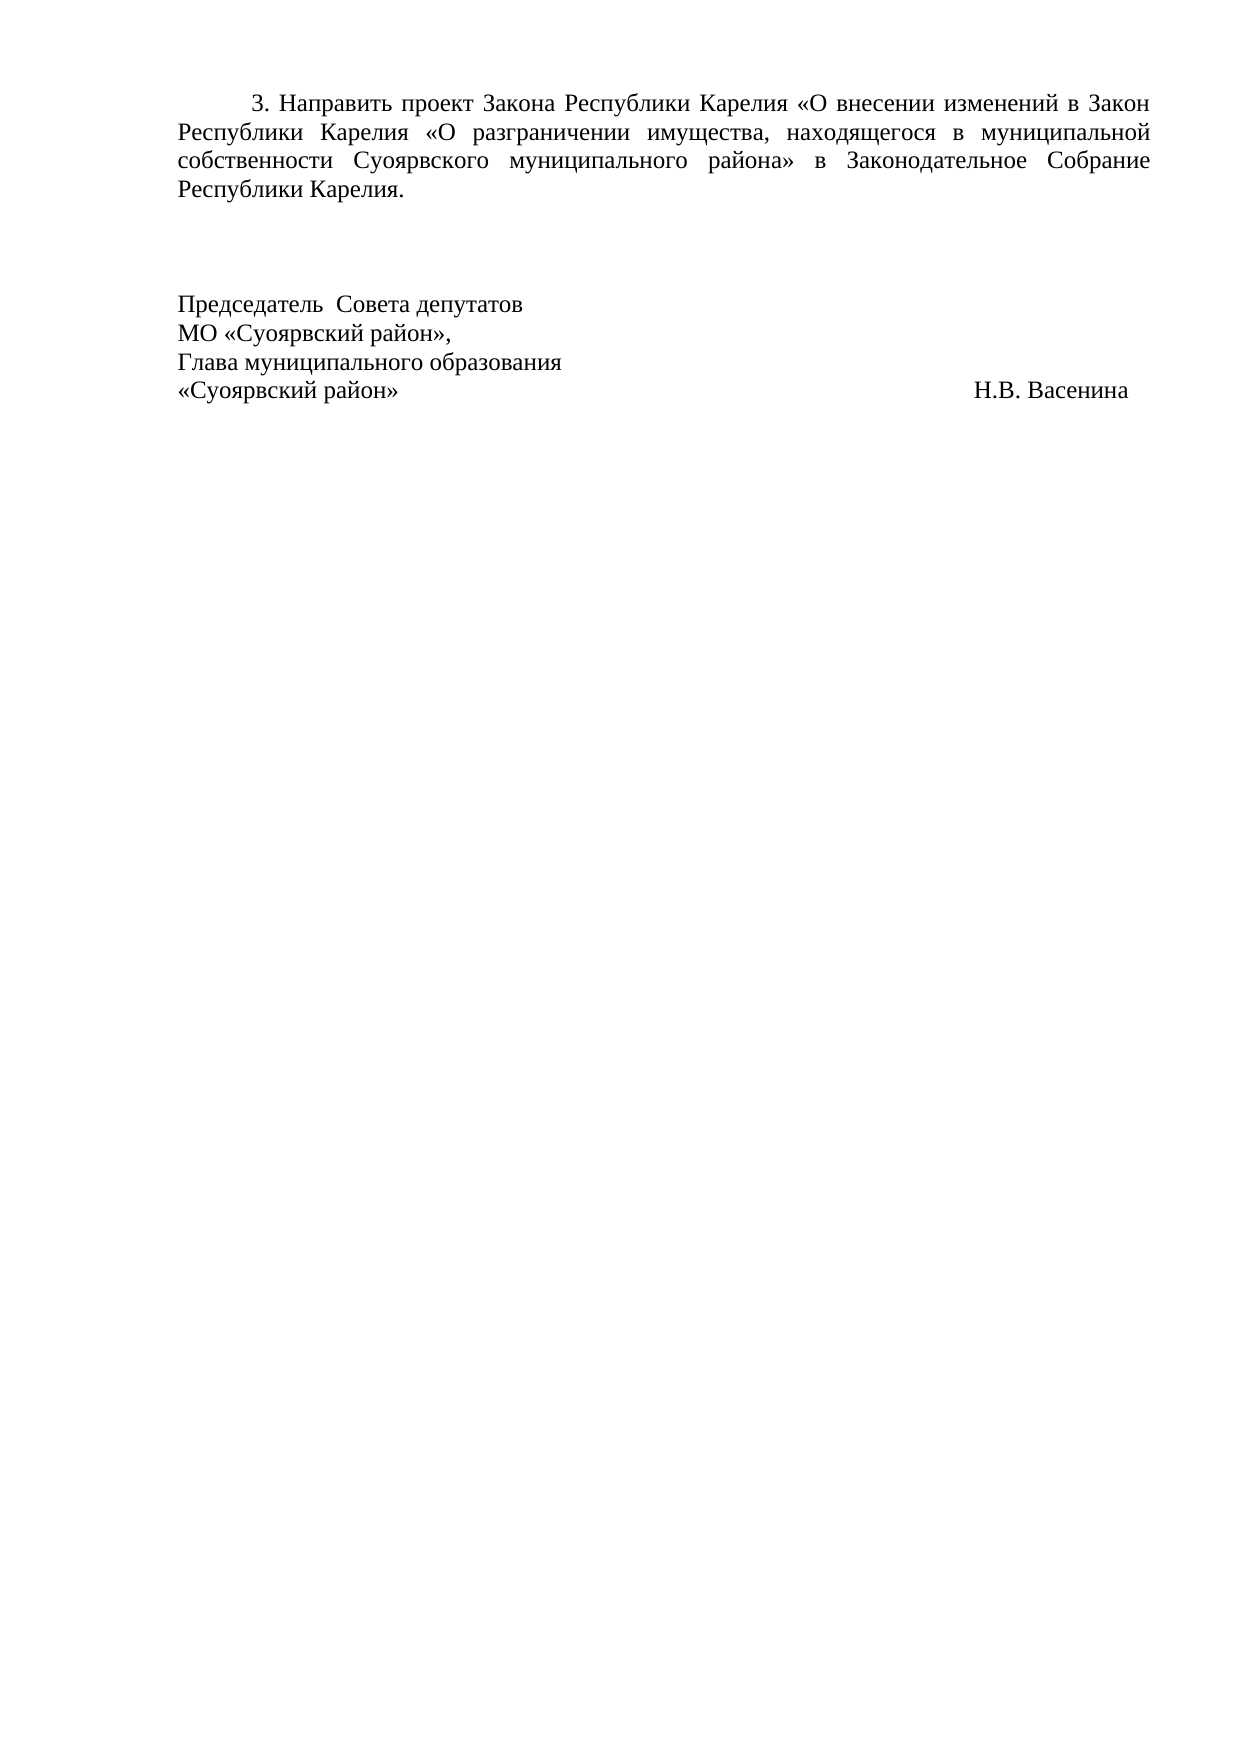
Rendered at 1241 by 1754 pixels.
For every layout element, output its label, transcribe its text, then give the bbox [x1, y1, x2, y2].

text 3. Направить проект Закона Республики Карелия «О внесении изменений в Закон Республики Карелия «О разграничении имущества, находящегося в муниципальной собственности Суоярвского муниципального района» в Законодательное Собрание Республики Карелия. [177, 88, 1151, 203]
text «Суоярвский район» Н.В. Васенина [177, 375, 1152, 404]
text Глава муниципального образования [177, 347, 1152, 375]
text Председатель Совета депутатов [177, 289, 1152, 318]
text МО «Суоярвский район», [177, 318, 1152, 347]
